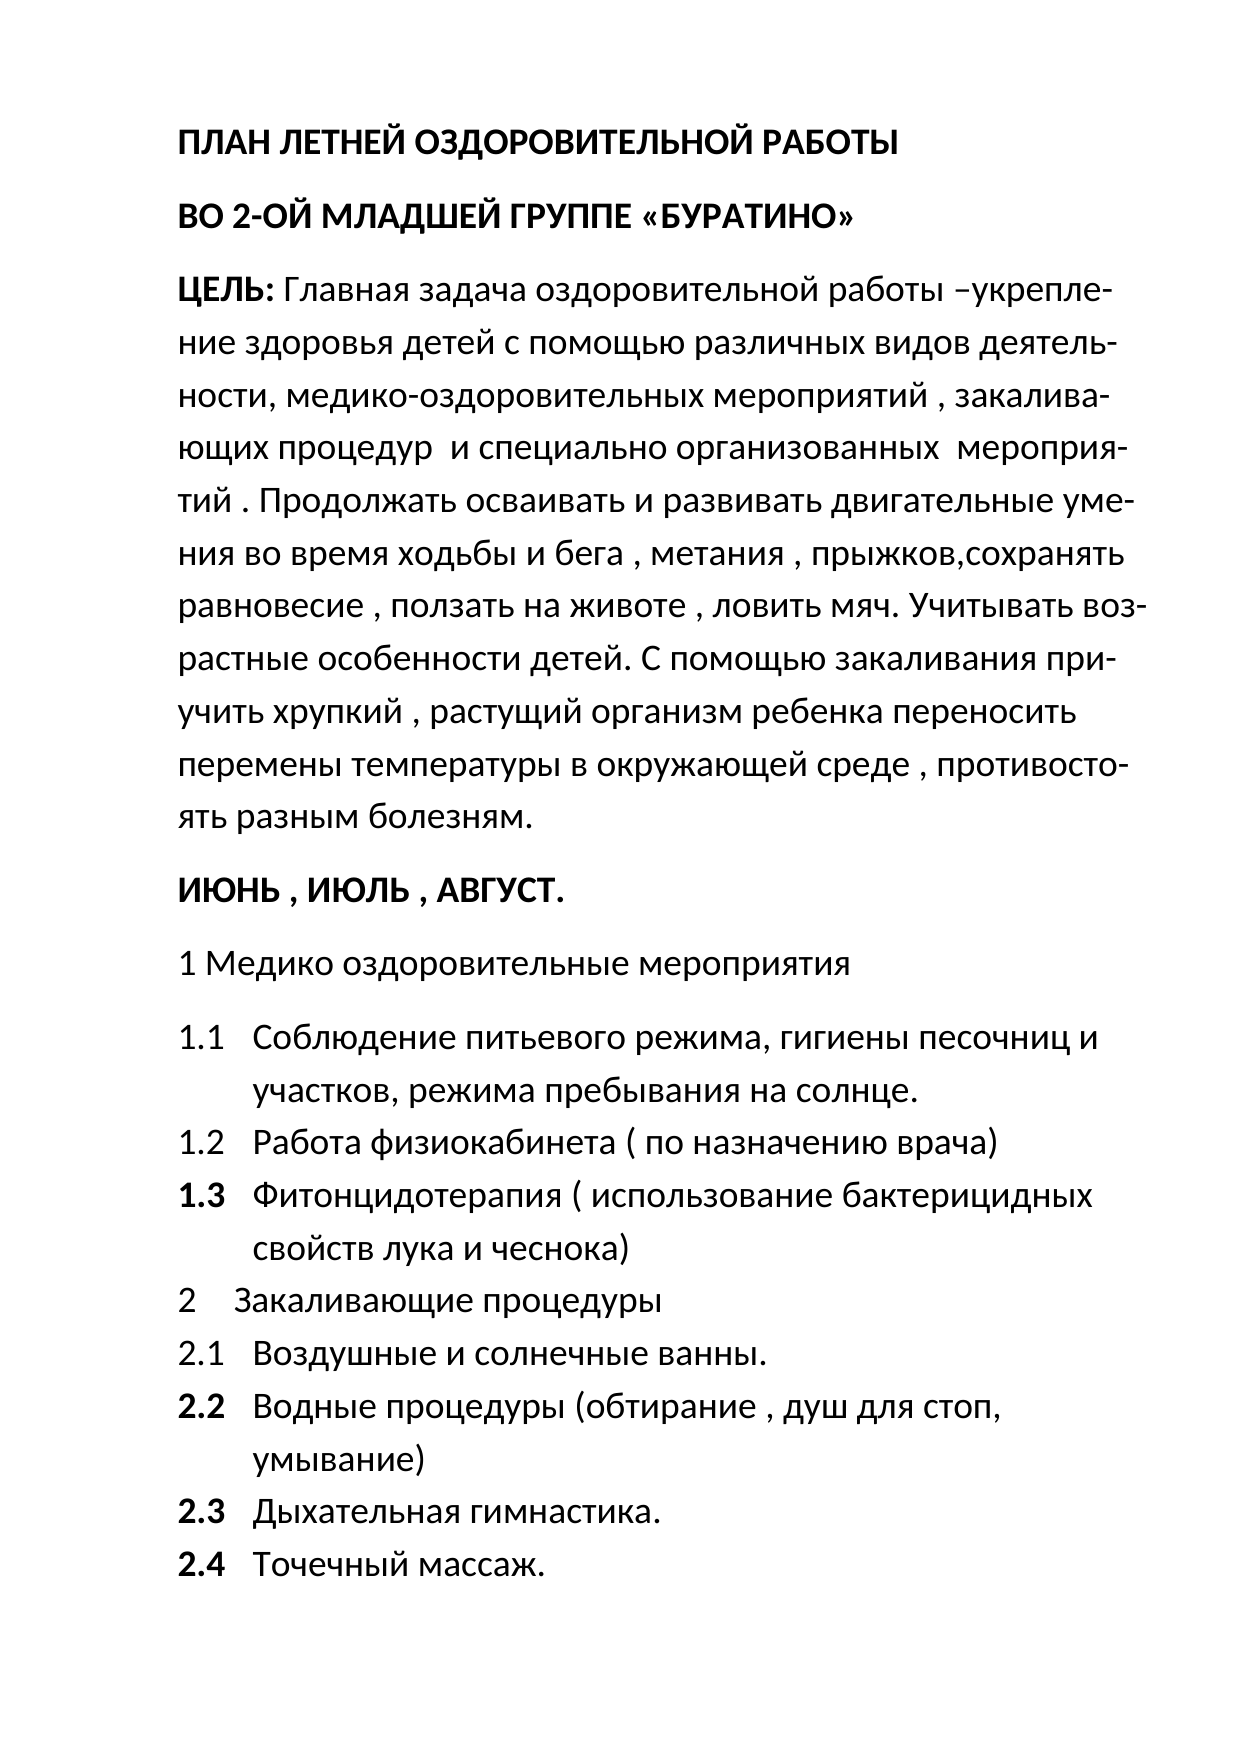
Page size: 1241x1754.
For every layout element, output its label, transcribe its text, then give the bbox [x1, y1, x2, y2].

list участков, режима пребывания на солнце. [252, 1066, 1152, 1111]
text ЦЕЛЬ: Главная задача оздоровительной работы –укрепле-ние здоровья детей с помощью различных видов деятель-ности, медико-оздоровительных мероприятий , закалива-ющих процедур и специально организованных мероприя-тий . Продолжать осваивать и развивать двигательные уме-ния во время ходьбы и бега , метания , прыжков,сохранять равновесие , ползать на животе , ловить мяч. Учитывать воз-растные особенности детей. С помощью закаливания при-учить хрупкий , растущий организм ребенка переносить перемены температуры в окружающей среде , противосто-ять разным болезням. [177, 265, 1152, 838]
text ПЛАН ЛЕТНЕЙ ОЗДОРОВИТЕЛЬНОЙ РАБОТЫ [177, 118, 1152, 164]
text ВО 2-ОЙ МЛАДШЕЙ ГРУППЕ «БУРАТИНО» [177, 192, 1152, 237]
text 1 Медико оздоровительные мероприятия [177, 939, 1152, 985]
list свойств лука и чеснока) [252, 1224, 1152, 1269]
list Водные процедуры (обтирание , душ для стоп, умывание) [177, 1382, 1152, 1480]
list Работа физиокабинета ( по назначению врача) [177, 1118, 1152, 1164]
list Дыхательная гимнастика. [177, 1487, 1152, 1533]
list Фитонцидотерапия ( использование бактерицидных [177, 1171, 1152, 1217]
text ИЮНЬ , ИЮЛЬ , АВГУСТ. [177, 866, 1152, 912]
list Соблюдение питьевого режима, гигиены песочниц и [177, 1013, 1152, 1059]
list Точечный массаж. [177, 1540, 1152, 1586]
list Воздушные и солнечные ванны. [177, 1329, 1152, 1375]
list Закаливающие процедуры [177, 1276, 1152, 1322]
